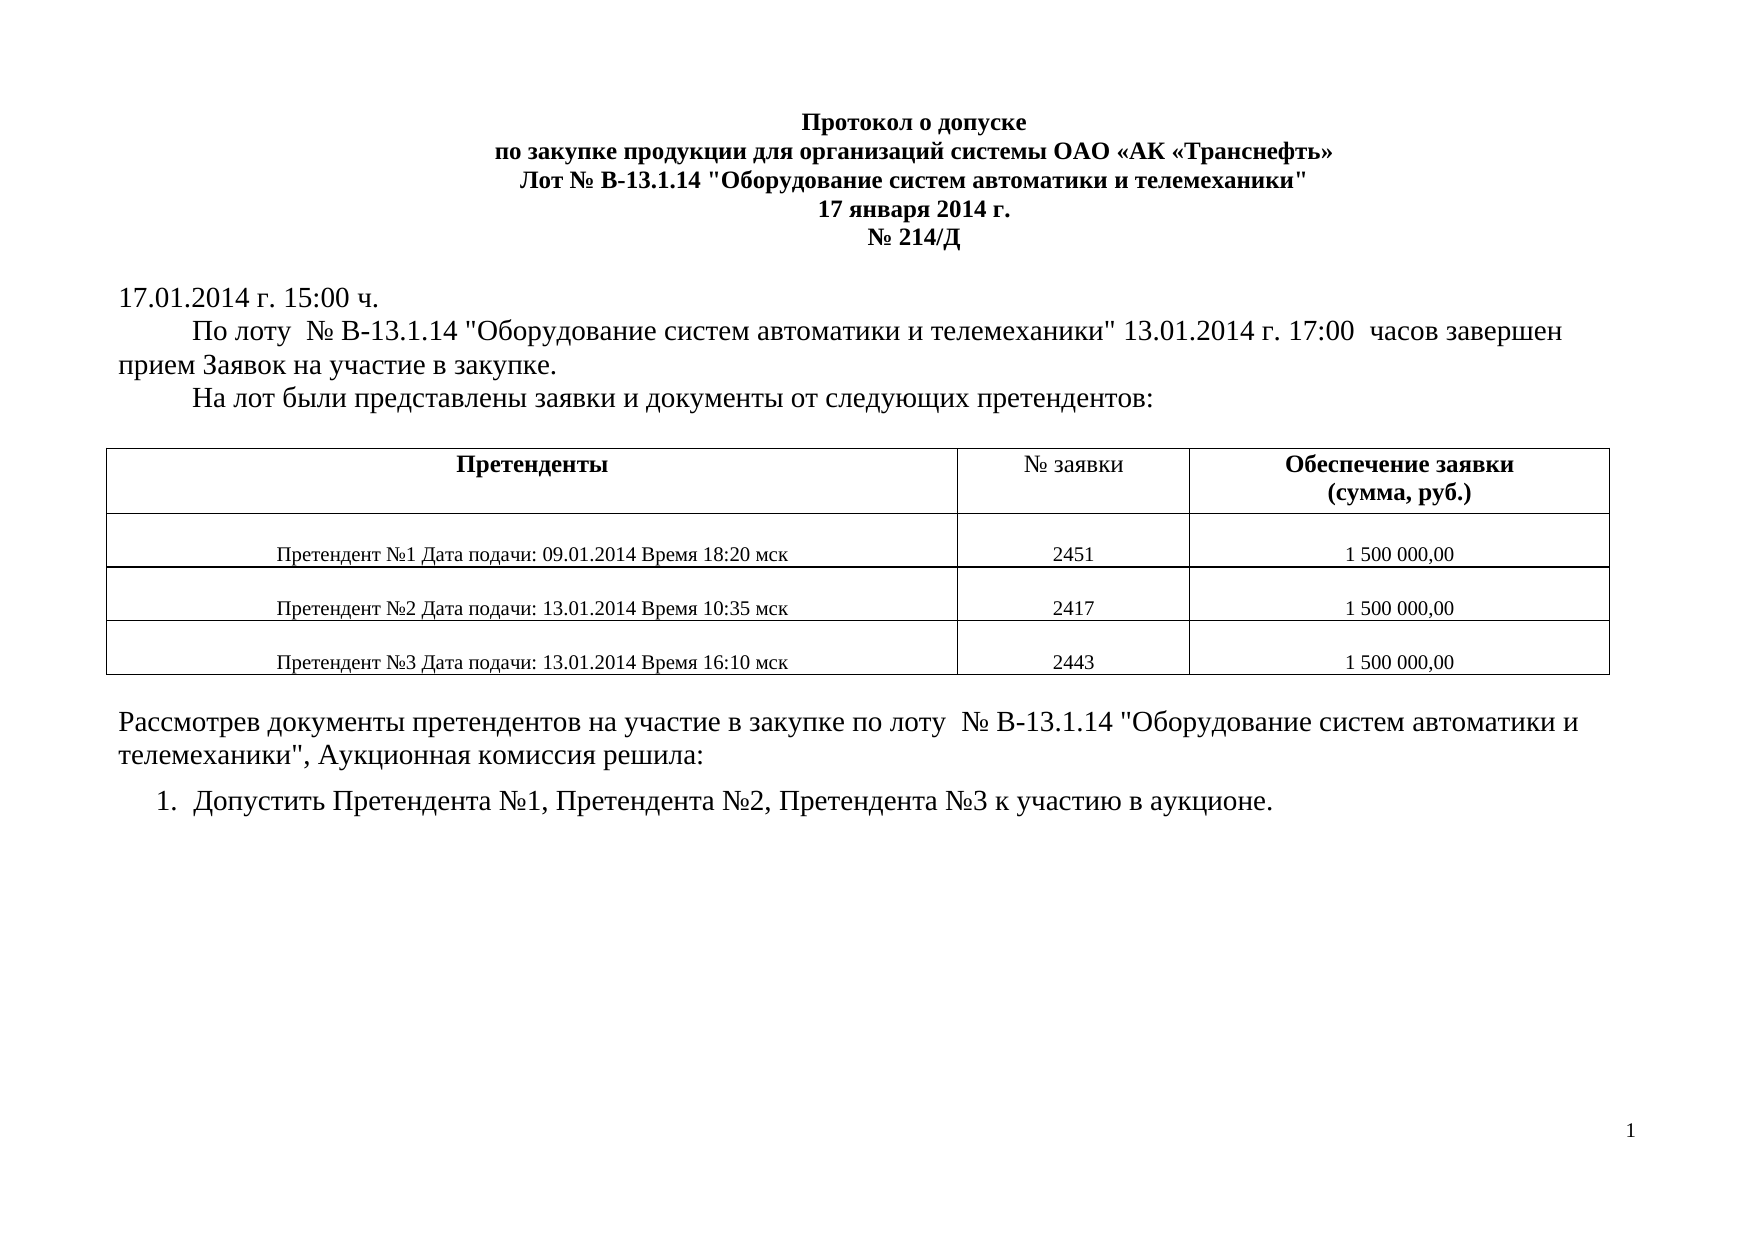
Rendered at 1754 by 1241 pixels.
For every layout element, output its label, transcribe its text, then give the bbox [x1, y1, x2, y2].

title Лот [118, 165, 1636, 194]
table_cell Претендент №2 Дата подачи: 13.01.2014 Время 10:35 мск [107, 568, 957, 620]
title по закупке продукции для организаций системы ОАО «АК «Транснефть» [118, 136, 1636, 165]
text На лот были представлены заявки и документы от следующих претендентов: [118, 381, 1636, 414]
title Протокол о допуске [118, 107, 1636, 136]
text ч. [118, 280, 1636, 313]
title № [118, 222, 1636, 251]
table_header Претенденты [107, 449, 957, 513]
table_header Обеспечение заявки (сумма, руб.) [1190, 449, 1609, 513]
table_cell 2451 [958, 514, 1189, 566]
table_cell 1 500 000,00 [1190, 621, 1609, 674]
table_cell 1 500 000,00 [1190, 568, 1609, 620]
table_cell 2443 [958, 621, 1189, 674]
table_cell Претендент №1 Дата подачи: 09.01.2014 Время 18:20 мск [107, 514, 957, 566]
text По лоту часов завершен прием Заявок на участие в закупке. [118, 313, 1636, 381]
text Рассмотрев документы претендентов на участие в закупке по лоту , Аукционная комиссия решила: [118, 704, 1636, 771]
table_cell Претендент №3 Дата подачи: 13.01.2014 Время 16:10 мск [107, 621, 957, 674]
list Допустить к участию в аукционе. [156, 783, 1636, 817]
table_header № заявки [958, 449, 1189, 513]
table_cell 2417 [958, 568, 1189, 620]
table_cell 1 500 000,00 [1190, 514, 1609, 566]
